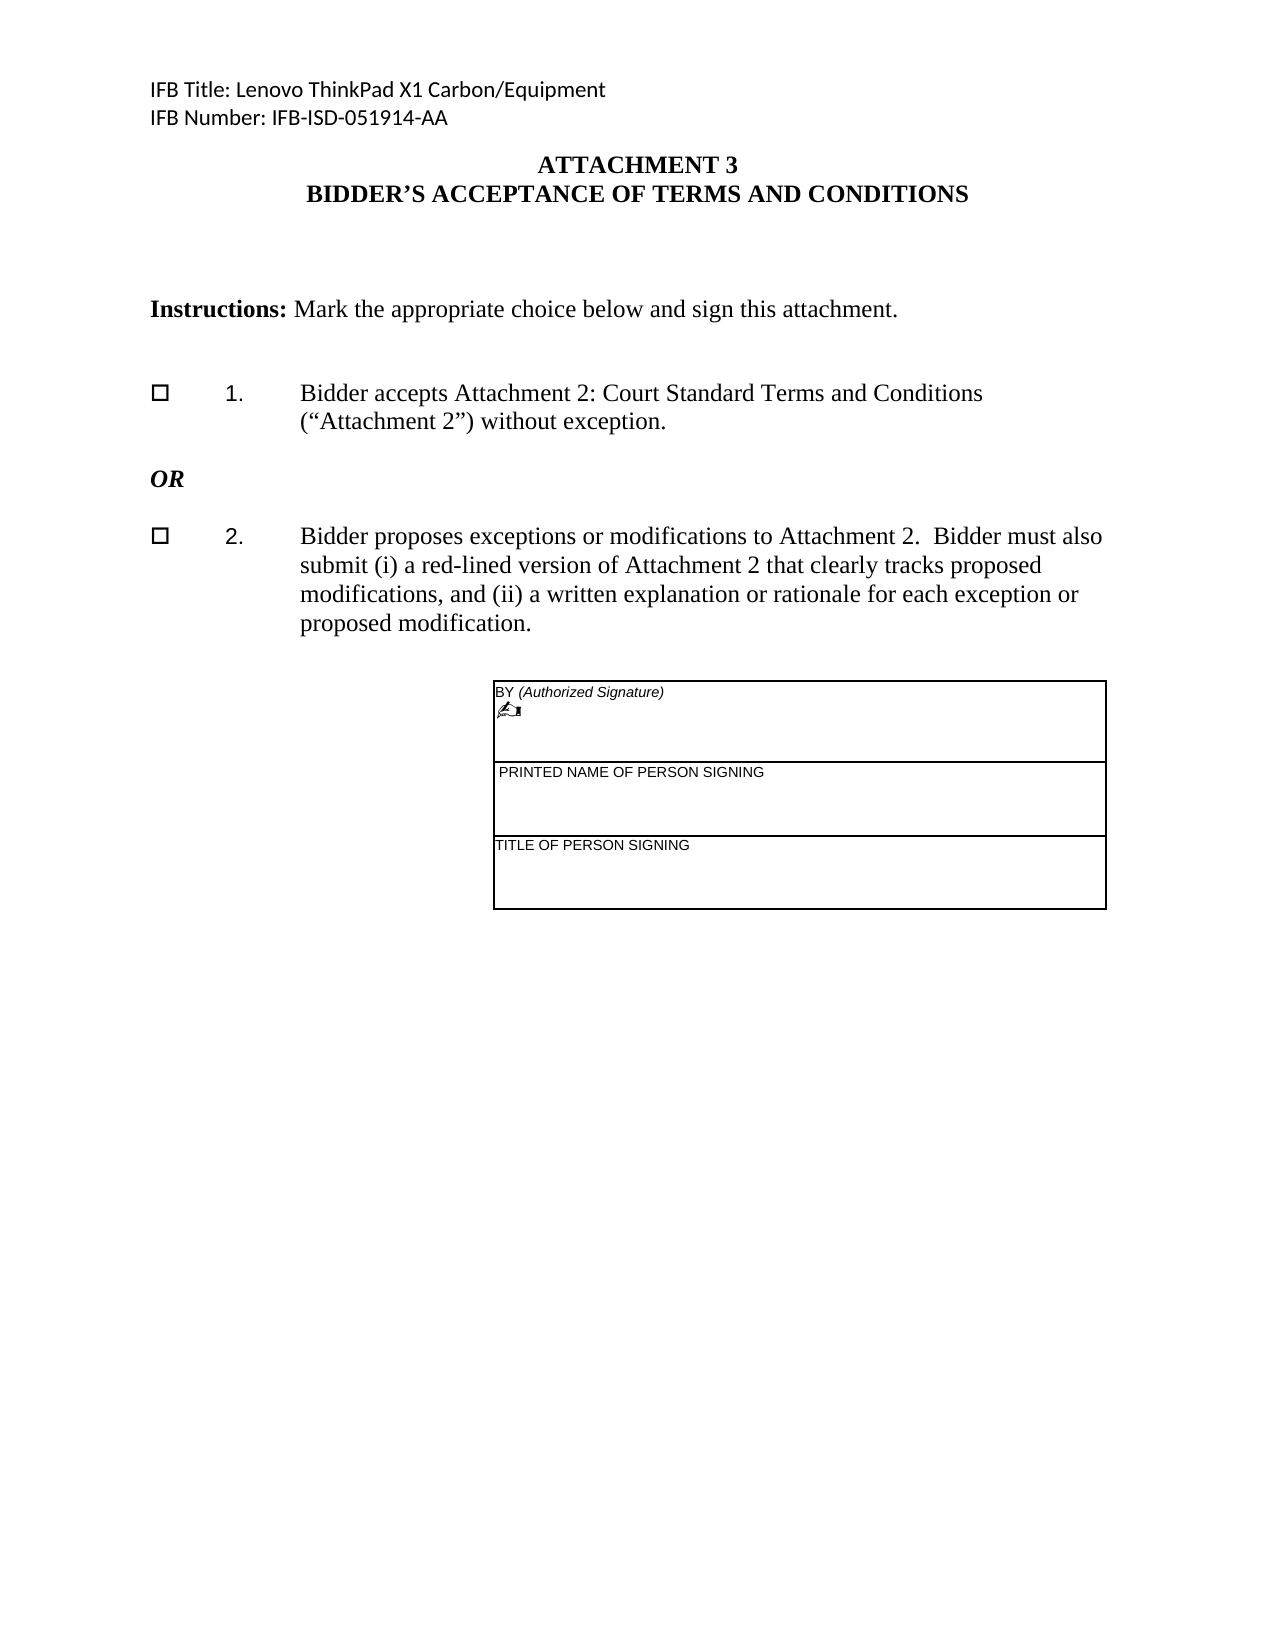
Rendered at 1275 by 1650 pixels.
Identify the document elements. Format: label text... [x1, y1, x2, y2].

text 1. Bidder accepts Attachment 2: Court Standard Terms and Conditions (“Attachment 2”) without exception. [150, 378, 1125, 435]
text 2. Bidder proposes exceptions or modifications to Attachment 2. Bidder must also submit (i) a red-lined version of Attachment 2 that clearly tracks proposed modifications, and (ii) a written explanation or rationale for each exception or proposed modification. [150, 521, 1125, 636]
table_cell PRINTED NAME OF PERSON SIGNING [495, 763, 1105, 834]
text ATTACHMENT 3 [150, 150, 1125, 179]
text OR [150, 464, 1125, 493]
text BIDDER’S ACCEPTANCE OF Terms and Conditions [150, 179, 1125, 207]
table_header BY (Authorized Signature) [495, 682, 1105, 761]
table_cell TITLE of person signing [495, 837, 1105, 908]
text Instructions: Mark the appropriate choice below and sign this attachment. [150, 294, 1125, 322]
